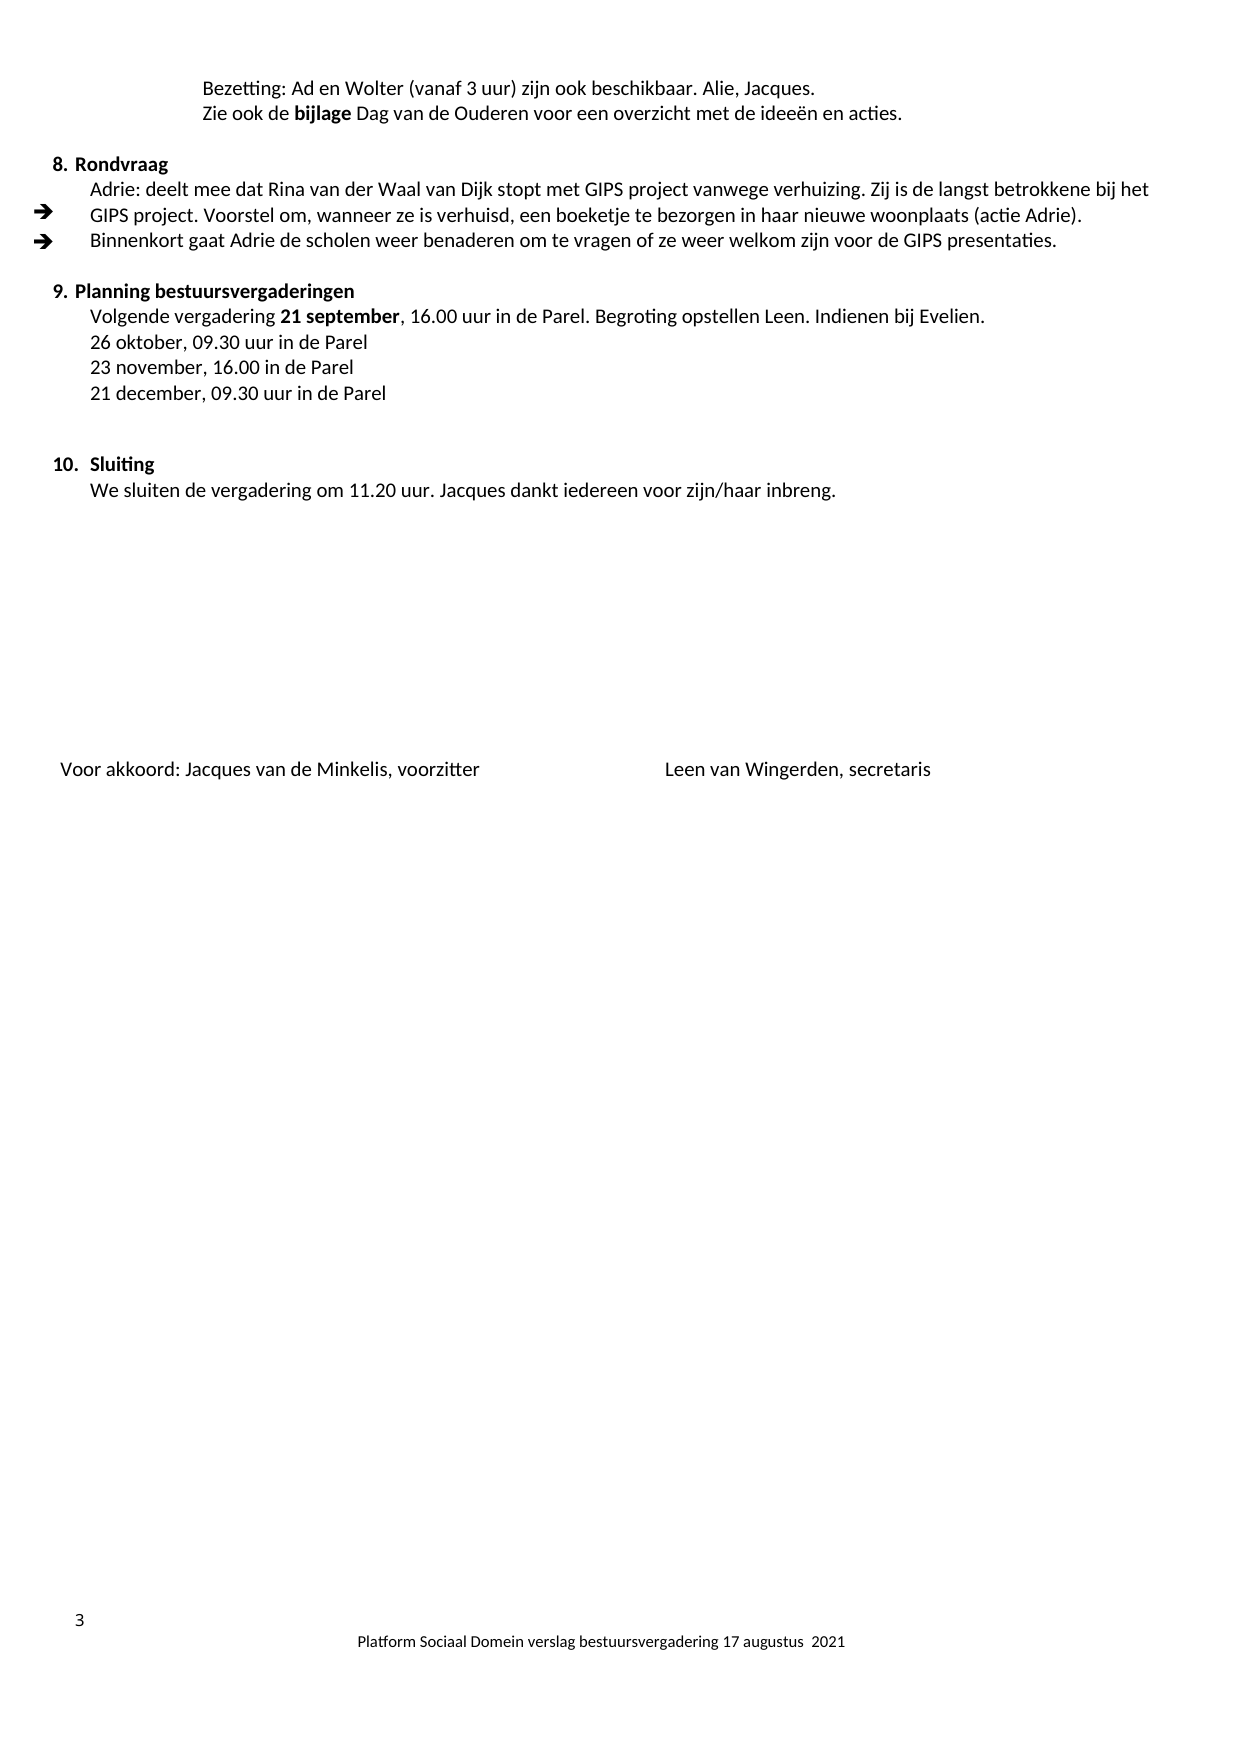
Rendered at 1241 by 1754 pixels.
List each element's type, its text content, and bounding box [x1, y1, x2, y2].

text We sluiten de vergadering om 11.20 uur. Jacques dankt iedereen voor zijn/haar inbreng. [90, 477, 1165, 502]
list Planning bestuursvergaderingen [52, 278, 1165, 304]
list Sluiting [52, 452, 1165, 477]
text Bezetting: Ad en Wolter (vanaf 3 uur) zijn ook beschikbaar. Alie, Jacques. [202, 75, 1165, 100]
list 23 november, 16.00 in de Parel [90, 354, 1165, 380]
list 21 december, 09.30 uur in de Parel [90, 380, 1165, 405]
text Zie ook de bijlage Dag van de Ouderen voor een overzicht met de ideeën en acties. [143, 100, 1165, 126]
text Adrie: deelt mee dat Rina van der Waal van Dijk stopt met GIPS project vanwege verhuizing. Zij is de langst betrokkene bij het GIPS project. Voorstel om, wanneer ze is verhuisd, een boeketje te bezorgen in haar nieuwe woonplaats (actie Adrie). [90, 177, 1165, 227]
list 26 oktober, 09.30 uur in de Parel [90, 329, 1165, 354]
text Binnenkort gaat Adrie de scholen weer benaderen om te vragen of ze weer welkom zijn voor de GIPS presentaties. [90, 227, 1165, 253]
list Rondvraag [52, 151, 1165, 177]
text Voor akkoord: Jacques van de Minkelis, voorzitter Leen van Wingerden, secretaris [60, 757, 1165, 782]
list Volgende vergadering 21 september, 16.00 uur in de Parel. Begroting opstellen Leen. Indienen bij Evelien. [90, 304, 1165, 329]
